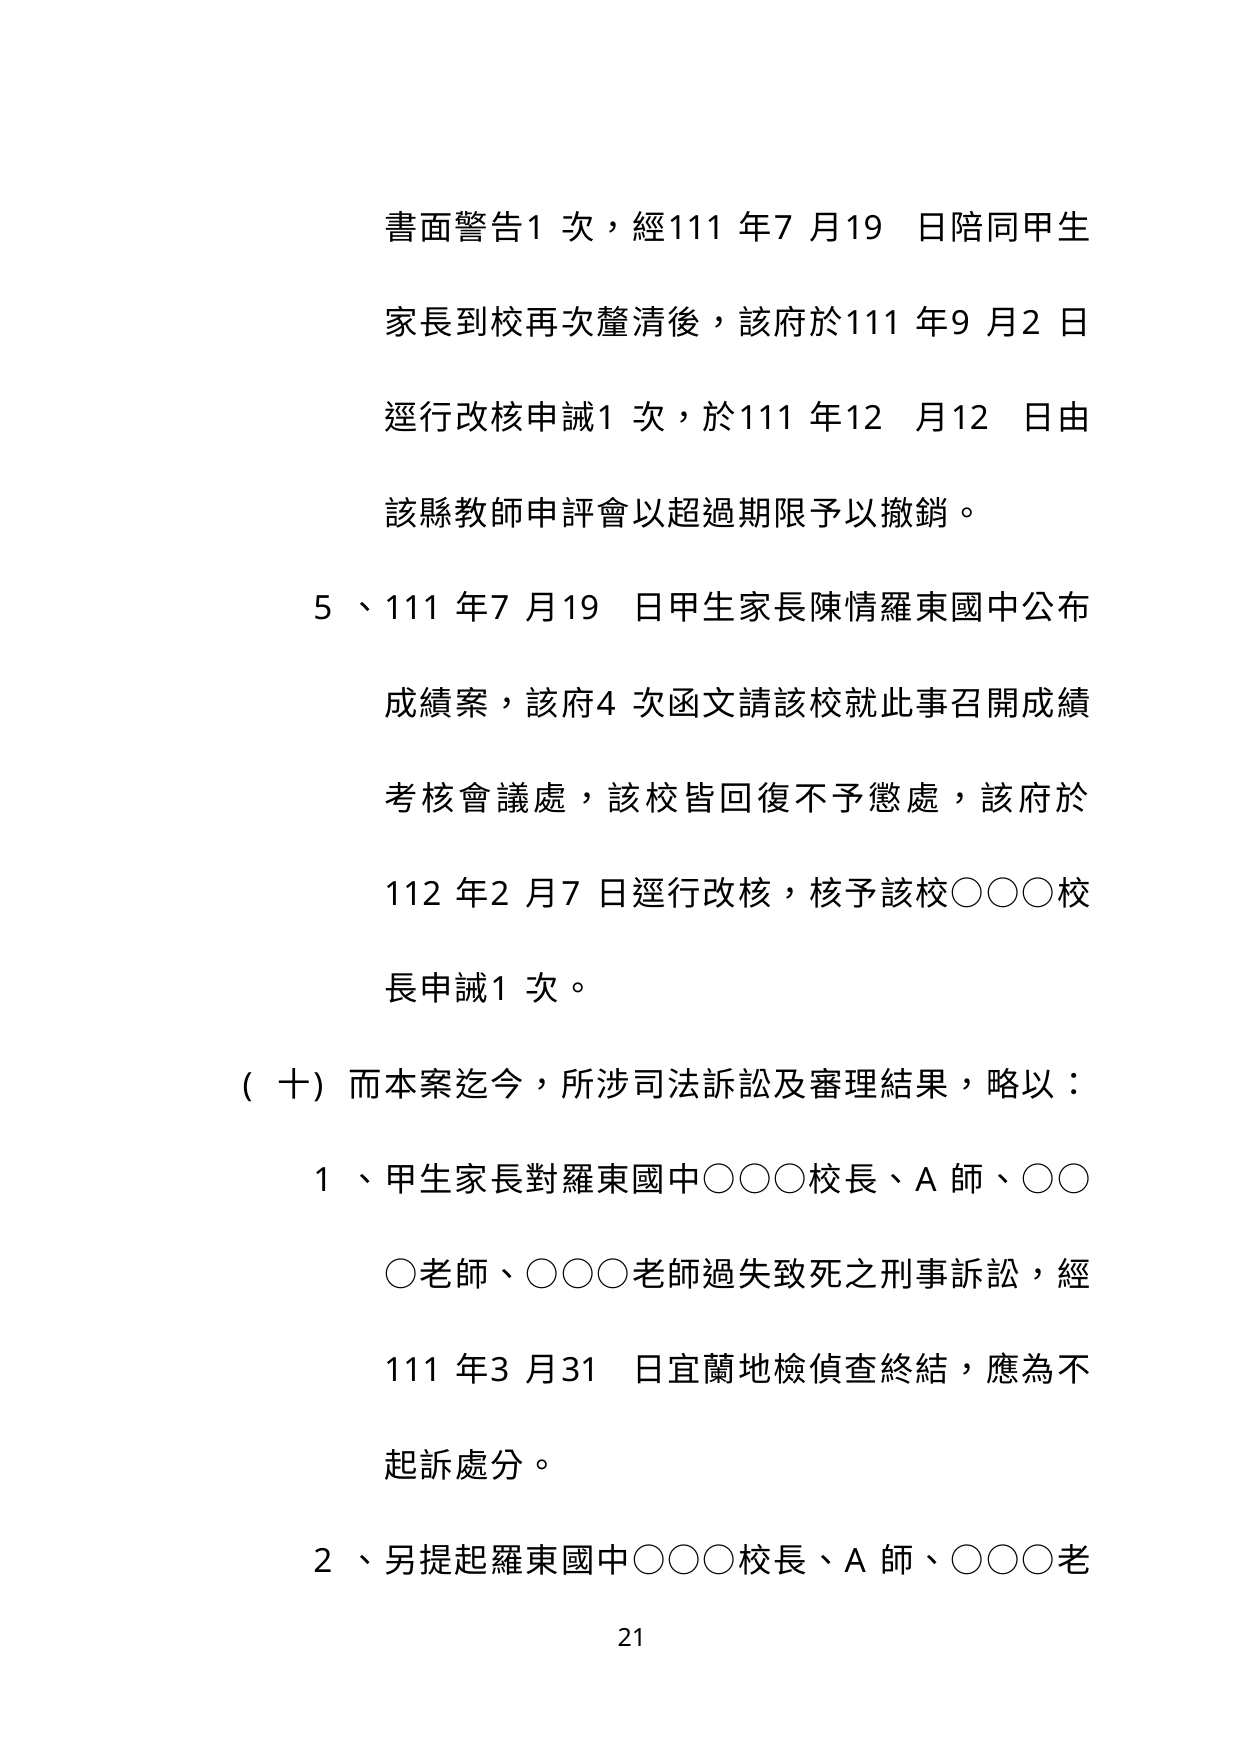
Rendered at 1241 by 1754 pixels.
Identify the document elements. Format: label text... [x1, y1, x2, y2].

subtitle 甲生家長對羅東國中○○○校長、A師、○○○老師、○○○老師過失致死之刑事訴訟，經111年3月31日宜蘭地檢偵查終結，應為不起訴處分。 [296, 1129, 1092, 1510]
subtitle 而本案迄今，所涉司法訴訟及審理結果，略以： [242, 1034, 1092, 1129]
subtitle 111年2月9日依政風處調查報告請學校就B師不當管教1案召開成績考核會議，該校核予書面警告1次，經111年7月19日陪同甲生家長到校再次釐清後，該府於111年9月2日逕行改核申誡1次，於111年12月12日由該縣教師申評會以超過期限予以撤銷。 [296, 177, 1092, 558]
subtitle 另提起羅東國中○○○校長、A師、○○○老師、○○○老師、○○○老師、○○○老師民事損害賠償部分，調查階段尚在審理中。 [296, 1510, 1092, 1605]
subtitle 111年7月19日甲生家長陳情羅東國中公布成績案，該府4次函文請該校就此事召開成績考核會議處，該校皆回復不予懲處，該府於112年2月7日逕行改核，核予該校○○○校長申誡1次。 [296, 558, 1092, 1034]
